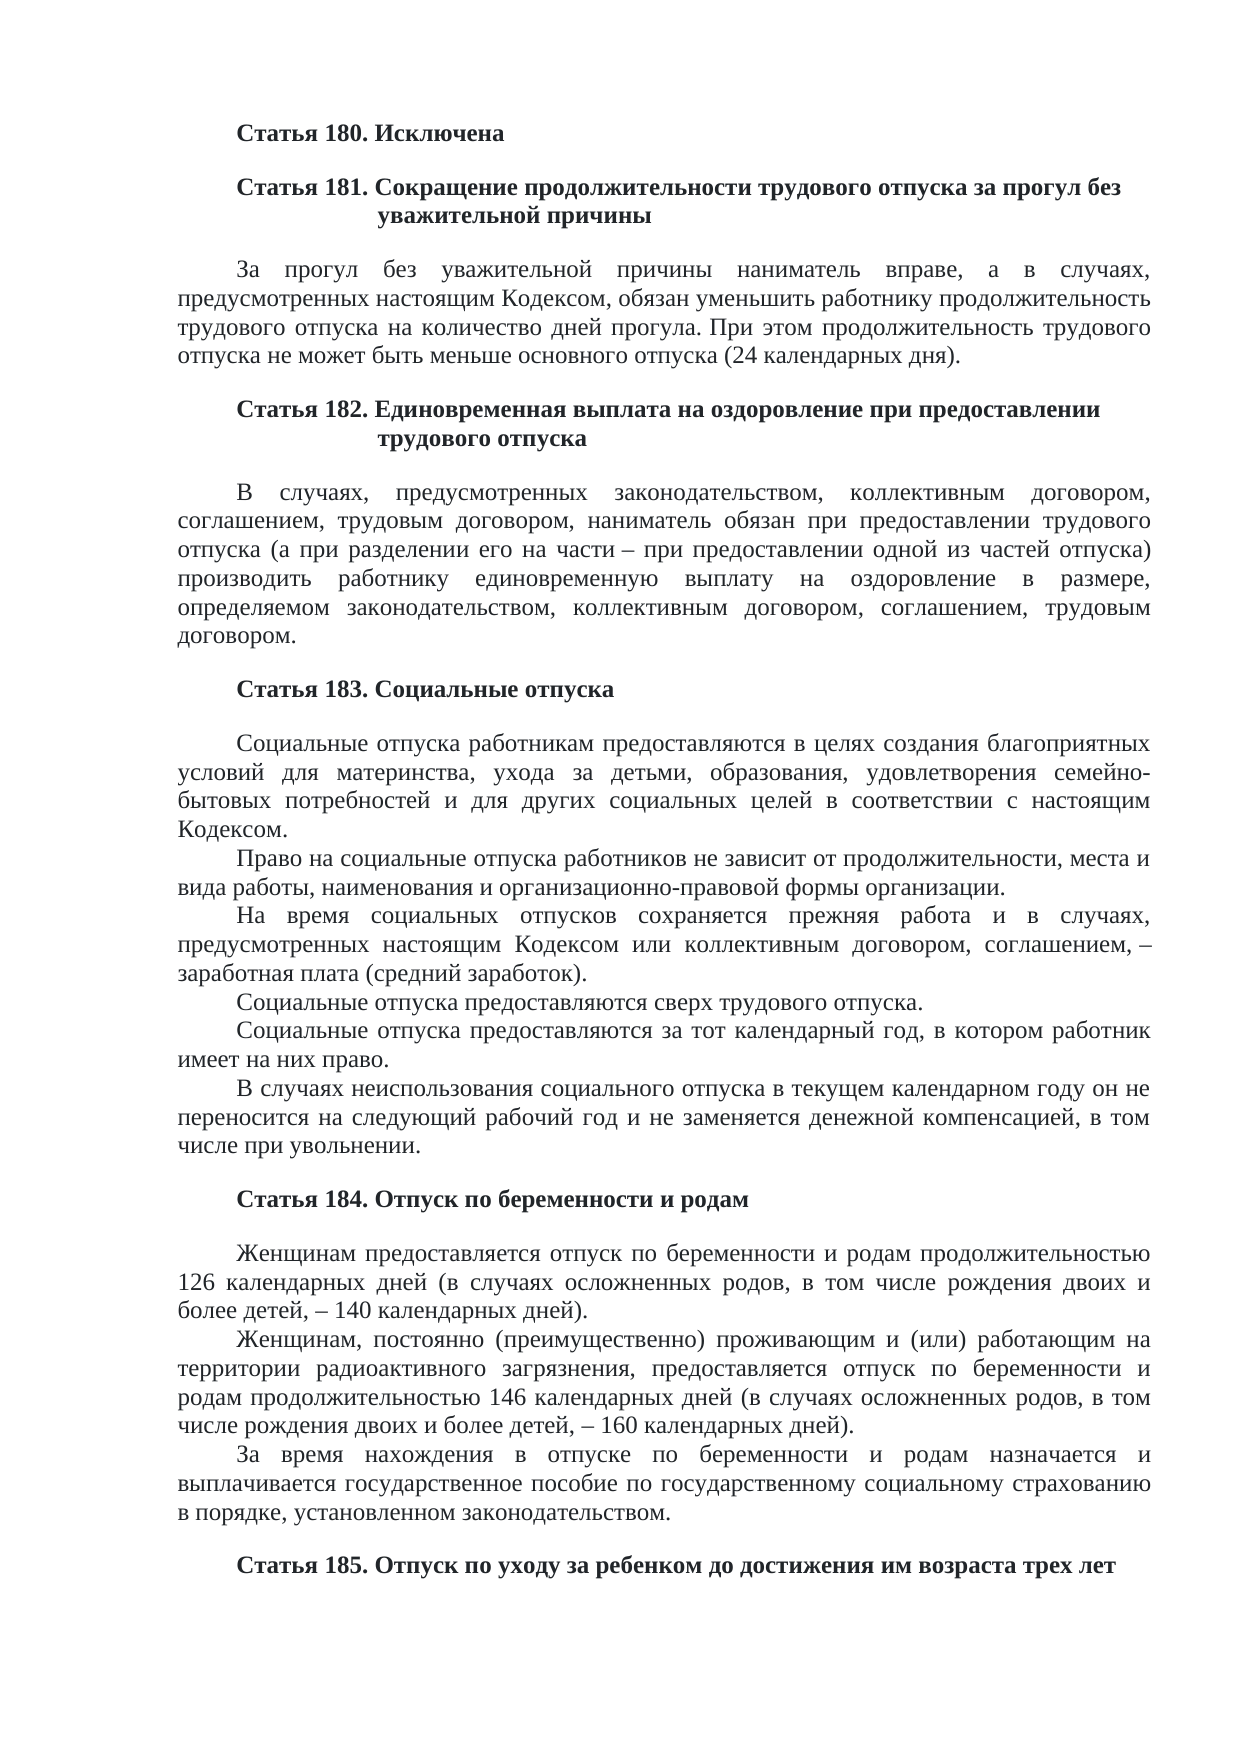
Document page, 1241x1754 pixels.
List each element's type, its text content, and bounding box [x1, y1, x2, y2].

text Статья 181. Сокращение продолжительности трудового отпуска за прогул без уважительной причины [236, 172, 1152, 229]
text За время нахождения в отпуске по беременности и родам назначается и выплачивается государственное пособие по государственному социальному страхованию в порядке, установленном законодательством. [177, 1439, 1152, 1526]
text Право на социальные отпуска работников не зависит от продолжительности, места и вида работы, наименования и организационно-правовой формы организации. [177, 843, 1152, 901]
text Статья 183. Социальные отпуска [236, 674, 1152, 703]
text Статья 185. Отпуск по уходу за ребенком до достижения им возраста трех лет [236, 1551, 1152, 1579]
text Статья 184. Отпуск по беременности и родам [236, 1184, 1152, 1213]
text В случаях, предусмотренных законодательством, коллективным договором, соглашением, трудовым договором, наниматель обязан при предоставлении трудового отпуска (а при разделении его на части – при предоставлении одной из частей отпуска) производить работнику единовременную выплату на оздоровление в размере, определяемом законодательством, коллективным договором, соглашением, трудовым договором. [177, 477, 1152, 649]
text Социальные отпуска предоставляются сверх трудового отпуска. [177, 987, 1152, 1016]
text За прогул без уважительной причины наниматель вправе, а в случаях, предусмотренных настоящим Кодексом, обязан уменьшить работнику продолжительность трудового отпуска на количество дней прогула. При этом продолжительность трудового отпуска не может быть меньше основного отпуска (24 календарных дня). [177, 254, 1152, 369]
text В случаях неиспользования социального отпуска в текущем календарном году он не переносится на следующий рабочий год и не заменяется денежной компенсацией, в том числе при увольнении. [177, 1073, 1152, 1159]
text Женщинам предоставляется отпуск по беременности и родам продолжительностью 126 календарных дней (в случаях осложненных родов, в том числе рождения двоих и более детей, – 140 календарных дней). [177, 1238, 1152, 1324]
text На время социальных отпусков сохраняется прежняя работа и в случаях, предусмотренных настоящим Кодексом или коллективным договором, соглашением, – заработная плата (средний заработок). [177, 901, 1152, 987]
text Статья 182. Единовременная выплата на оздоровление при предоставлении трудового отпуска [236, 394, 1152, 452]
text Социальные отпуска предоставляются за тот календарный год, в котором работник имеет на них право. [177, 1016, 1152, 1073]
text Социальные отпуска работникам предоставляются в целях создания благоприятных условий для материнства, ухода за детьми, образования, удовлетворения семейно-бытовых потребностей и для других социальных целей в соответствии с настоящим Кодексом. [177, 728, 1152, 843]
text Статья 180. Исключена [236, 118, 1152, 147]
text Женщинам, постоянно (преимущественно) проживающим и (или) работающим на территории радиоактивного загрязнения, предоставляется отпуск по беременности и родам продолжительностью 146 календарных дней (в случаях осложненных родов, в том числе рождения двоих и более детей, – 160 календарных дней). [177, 1324, 1152, 1439]
